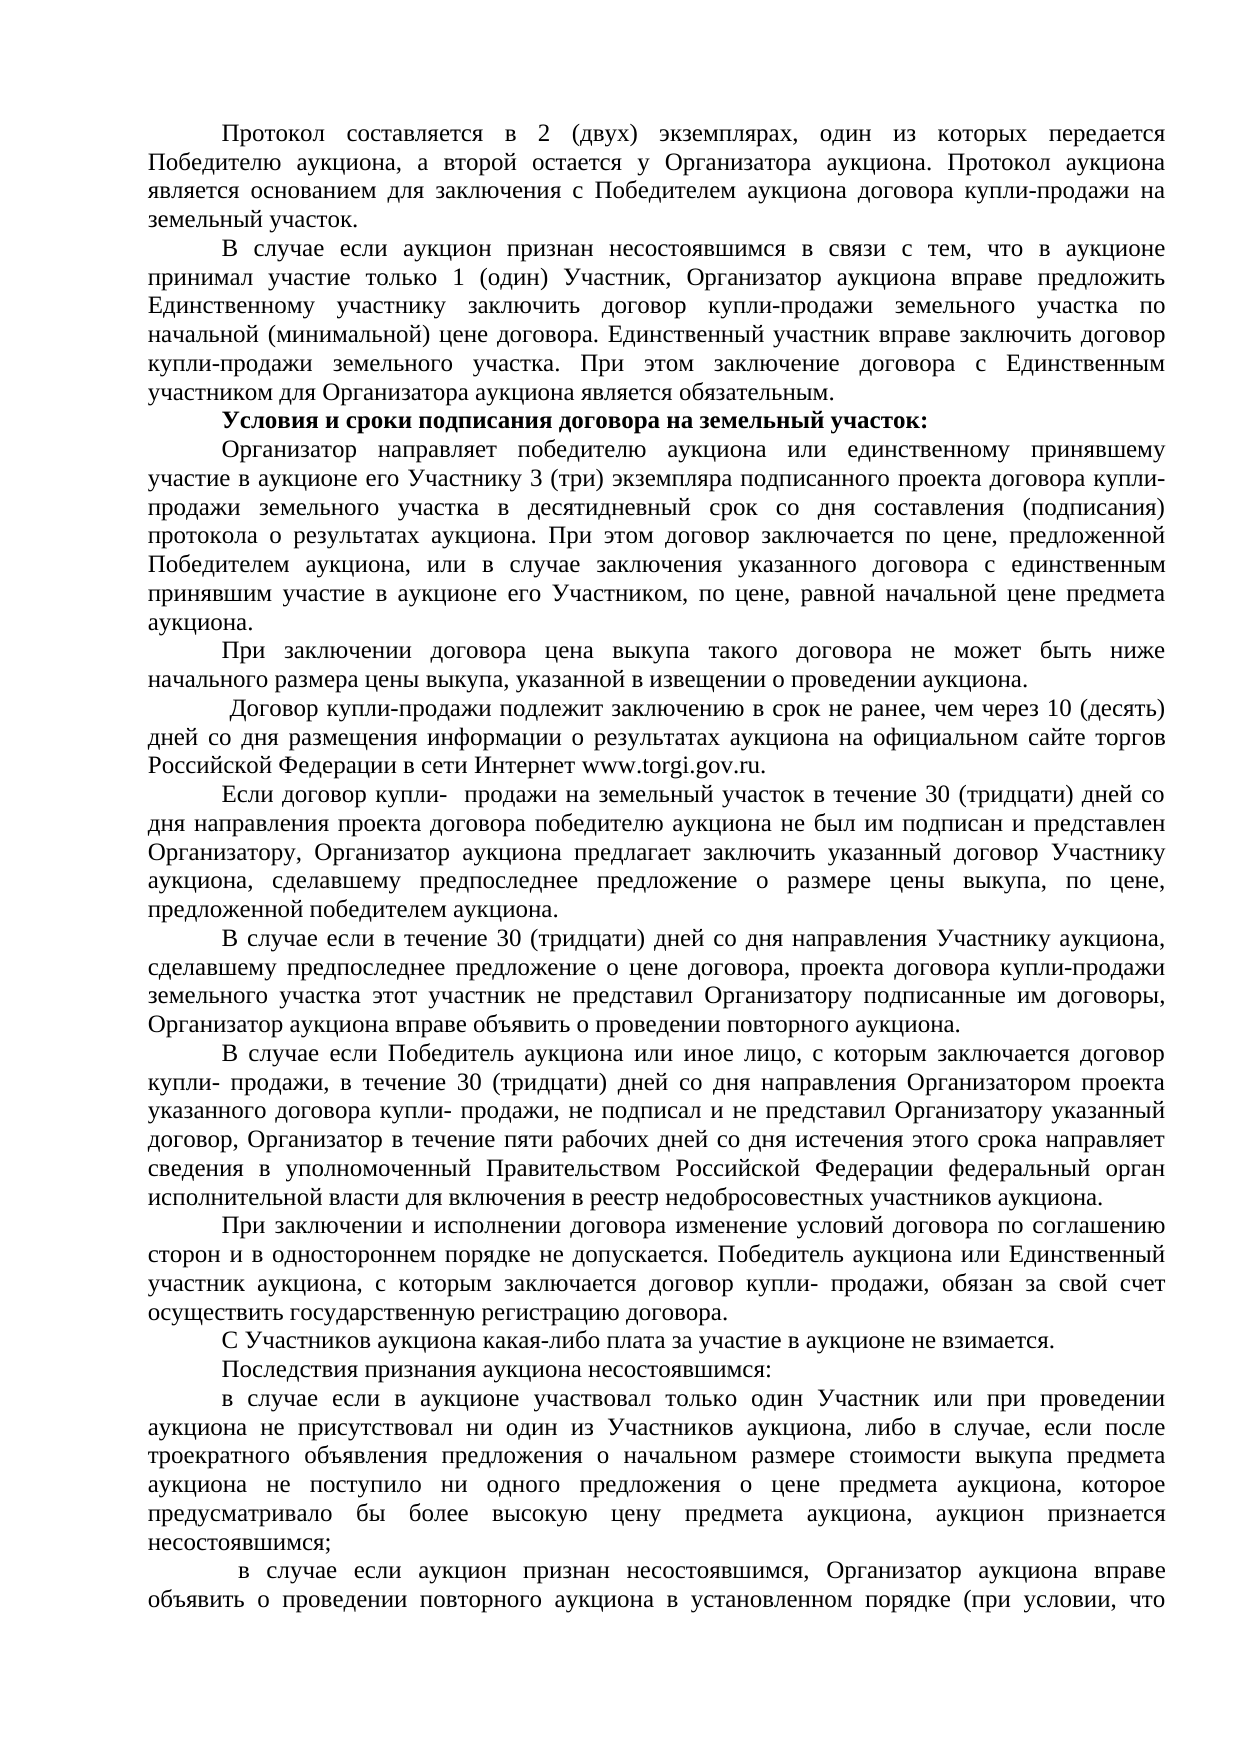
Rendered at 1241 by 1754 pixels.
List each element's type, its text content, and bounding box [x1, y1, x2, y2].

text При заключении и исполнении договора изменение условий договора по соглашению сторон и в одностороннем порядке не допускается. Победитель аукциона или Единственный участник аукциона, с которым заключается договор купли- продажи, обязан за свой счет осуществить государственную регистрацию договора. [148, 1211, 1166, 1326]
text При заключении договора цена выкупа такого договора не может быть ниже начального размера цены выкупа, указанной в извещении о проведении аукциона. [148, 636, 1166, 693]
text Если договор купли- продажи на земельный участок в течение 30 (тридцати) дней со дня направления проекта договора победителю аукциона не был им подписан и представлен Организатору, Организатор аукциона предлагает заключить указанный договор Участнику аукциона, сделавшему предпоследнее предложение о размере цены выкупа, по цене, предложенной победителем аукциона. [148, 779, 1166, 923]
text Организатор направляет победителю аукциона или единственному принявшему участие в аукционе его Участнику 3 (три) экземпляра подписанного проекта договора купли-продажи земельного участка в десятидневный срок со дня составления (подписания) протокола о результатах аукциона. При этом договор заключается по цене, предложенной Победителем аукциона, или в случае заключения указанного договора с единственным принявшим участие в аукционе его Участником, по цене, равной начальной цене предмета аукциона. [148, 434, 1166, 636]
text Условия и сроки подписания договора на земельный участок: [148, 406, 1166, 434]
text В случае если аукцион признан несостоявшимся в связи с тем, что в аукционе принимал участие только 1 (один) Участник, Организатор аукциона вправе предложить Единственному участнику заключить договор купли-продажи земельного участка по начальной (минимальной) цене договора. Единственный участник вправе заключить договор купли-продажи земельного участка. При этом заключение договора с Единственным участником для Организатора аукциона является обязательным. [148, 233, 1166, 406]
text Договор купли-продажи подлежит заключению в срок не ранее, чем через 10 (десять) дней со дня размещения информации о результатах аукциона на официальном сайте торгов Российской Федерации в сети Интернет www.torgi.gov.ru. [148, 693, 1166, 779]
text Последствия признания аукциона несостоявшимся: [148, 1354, 1166, 1383]
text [148, 1556, 1166, 1613]
text в случае если в аукционе участвовал только один Участник или при проведении аукциона не присутствовал ни один из Участников аукциона, либо в случае, если после троекратного объявления предложения о начальном размере стоимости выкупа предмета аукциона не поступило ни одного предложения о цене предмета аукциона, которое предусматривало бы более высокую цену предмета аукциона, аукцион признается несостоявшимся; [148, 1383, 1166, 1556]
text Протокол составляется в 2 (двух) экземплярах, один из которых передается Победителю аукциона, а второй остается у Организатора аукциона. Протокол аукциона является основанием для заключения с Победителем аукциона договора купли-продажи на земельный участок. [148, 118, 1166, 233]
text В случае если в течение 30 (тридцати) дней со дня направления Участнику аукциона, сделавшему предпоследнее предложение о цене договора, проекта договора купли-продажи земельного участка этот участник не представил Организатору подписанные им договоры, Организатор аукциона вправе объявить о проведении повторного аукциона. [148, 923, 1166, 1038]
text С Участников аукциона какая-либо плата за участие в аукционе не взимается. [148, 1326, 1166, 1354]
text В случае если Победитель аукциона или иное лицо, с которым заключается договор купли- продажи, в течение 30 (тридцати) дней со дня направления Организатором проекта указанного договора купли- продажи, не подписал и не представил Организатору указанный договор, Организатор в течение пяти рабочих дней со дня истечения этого срока направляет сведения в уполномоченный Правительством Российской Федерации федеральный орган исполнительной власти для включения в реестр недобросовестных участников аукциона. [148, 1038, 1166, 1211]
